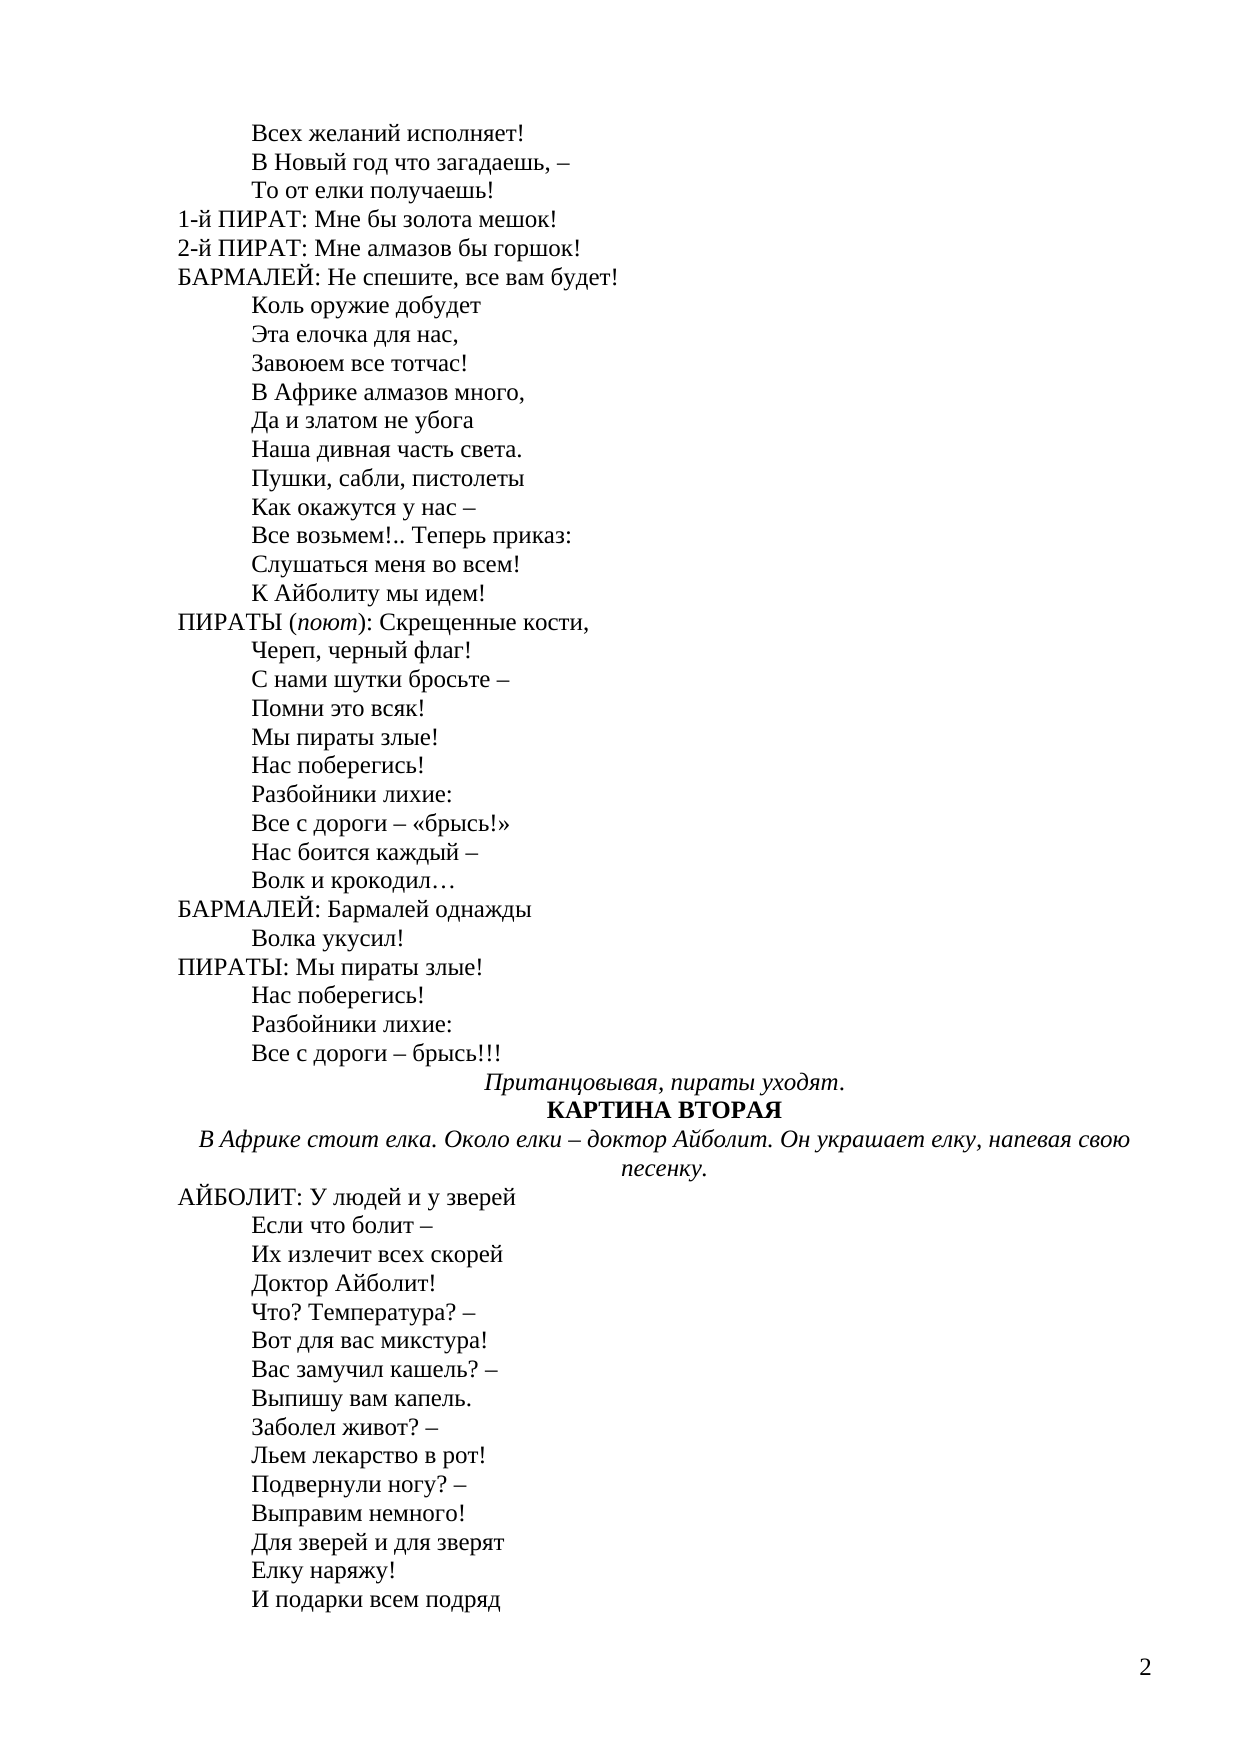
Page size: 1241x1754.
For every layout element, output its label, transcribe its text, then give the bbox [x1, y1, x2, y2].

text Если что болит – [251, 1211, 1152, 1239]
text Коль оружие добудет [251, 291, 1152, 319]
text Мы пираты злые! [251, 722, 1152, 751]
text Все возьмем!.. Теперь приказ: [251, 521, 1152, 549]
text Елку наряжу! [251, 1556, 1152, 1584]
text Разбойники лихие: [251, 1009, 1152, 1038]
text ПИРАТЫ: Мы пираты злые! [177, 952, 1152, 981]
text 1-й ПИРАТ: Мне бы золота мешок! [177, 204, 1152, 233]
text Пританцовывая, пираты уходят. [177, 1067, 1152, 1096]
text БАРМАЛЕЙ: Бармалей однажды [177, 894, 1152, 923]
text Все с дороги – «брысь!» [251, 808, 1152, 837]
text Слушаться меня во всем! [251, 549, 1152, 578]
text ПИРАТЫ (поют): Скрещенные кости, [177, 607, 1152, 636]
text В Африке алмазов много, [251, 377, 1152, 406]
text Что? Температура? – [251, 1297, 1152, 1326]
text Для зверей и для зверят [251, 1527, 1152, 1556]
text Все с дороги – брысь!!! [251, 1038, 1152, 1067]
text БАРМАЛЕЙ: Не спешите, все вам будет! [177, 262, 1152, 291]
text Их излечит всех скорей [251, 1239, 1152, 1268]
text 2-й ПИРАТ: Мне алмазов бы горшок! [177, 233, 1152, 262]
text Наша дивная часть света. [251, 434, 1152, 463]
text Разбойники лихие: [251, 779, 1152, 808]
text Череп, черный флаг! [251, 636, 1152, 664]
text С нами шутки бросьте – [251, 664, 1152, 693]
text Да и златом не убога [251, 406, 1152, 434]
text Подвернули ногу? – [251, 1469, 1152, 1498]
text КАРТИНА ВТОРАЯ [177, 1096, 1152, 1124]
text Льем лекарство в рот! [251, 1441, 1152, 1469]
text Как окажутся у нас – [251, 492, 1152, 521]
text Пушки, сабли, пистолеты [251, 463, 1152, 492]
text Вас замучил кашель? – [251, 1354, 1152, 1383]
text Нас поберегись! [251, 981, 1152, 1009]
text Выправим немного! [251, 1498, 1152, 1527]
text Эта елочка для нас, [251, 319, 1152, 348]
text И подарки всем подряд [251, 1584, 1152, 1613]
text Вот для вас микстура! [251, 1326, 1152, 1354]
text Выпишу вам капель. [251, 1383, 1152, 1412]
text То от елки получаешь! [251, 176, 1152, 204]
text К Айболиту мы идем! [251, 578, 1152, 607]
text АЙБОЛИТ: У людей и у зверей [177, 1182, 1152, 1211]
text Доктор Айболит! [251, 1268, 1152, 1297]
text Всех желаний исполняет! [251, 118, 1152, 147]
text Помни это всяк! [251, 693, 1152, 722]
text Волк и крокодил… [251, 866, 1152, 894]
text Нас поберегись! [251, 751, 1152, 779]
text Завоюем все тотчас! [251, 348, 1152, 377]
text Волка укусил! [251, 923, 1152, 952]
text В Новый год что загадаешь, – [251, 147, 1152, 176]
text Заболел живот? – [251, 1412, 1152, 1441]
text Нас боится каждый – [251, 837, 1152, 866]
text В Африке стоит елка. Около елки – доктор Айболит. Он украшает елку, напевая свою песенку. [177, 1124, 1152, 1182]
